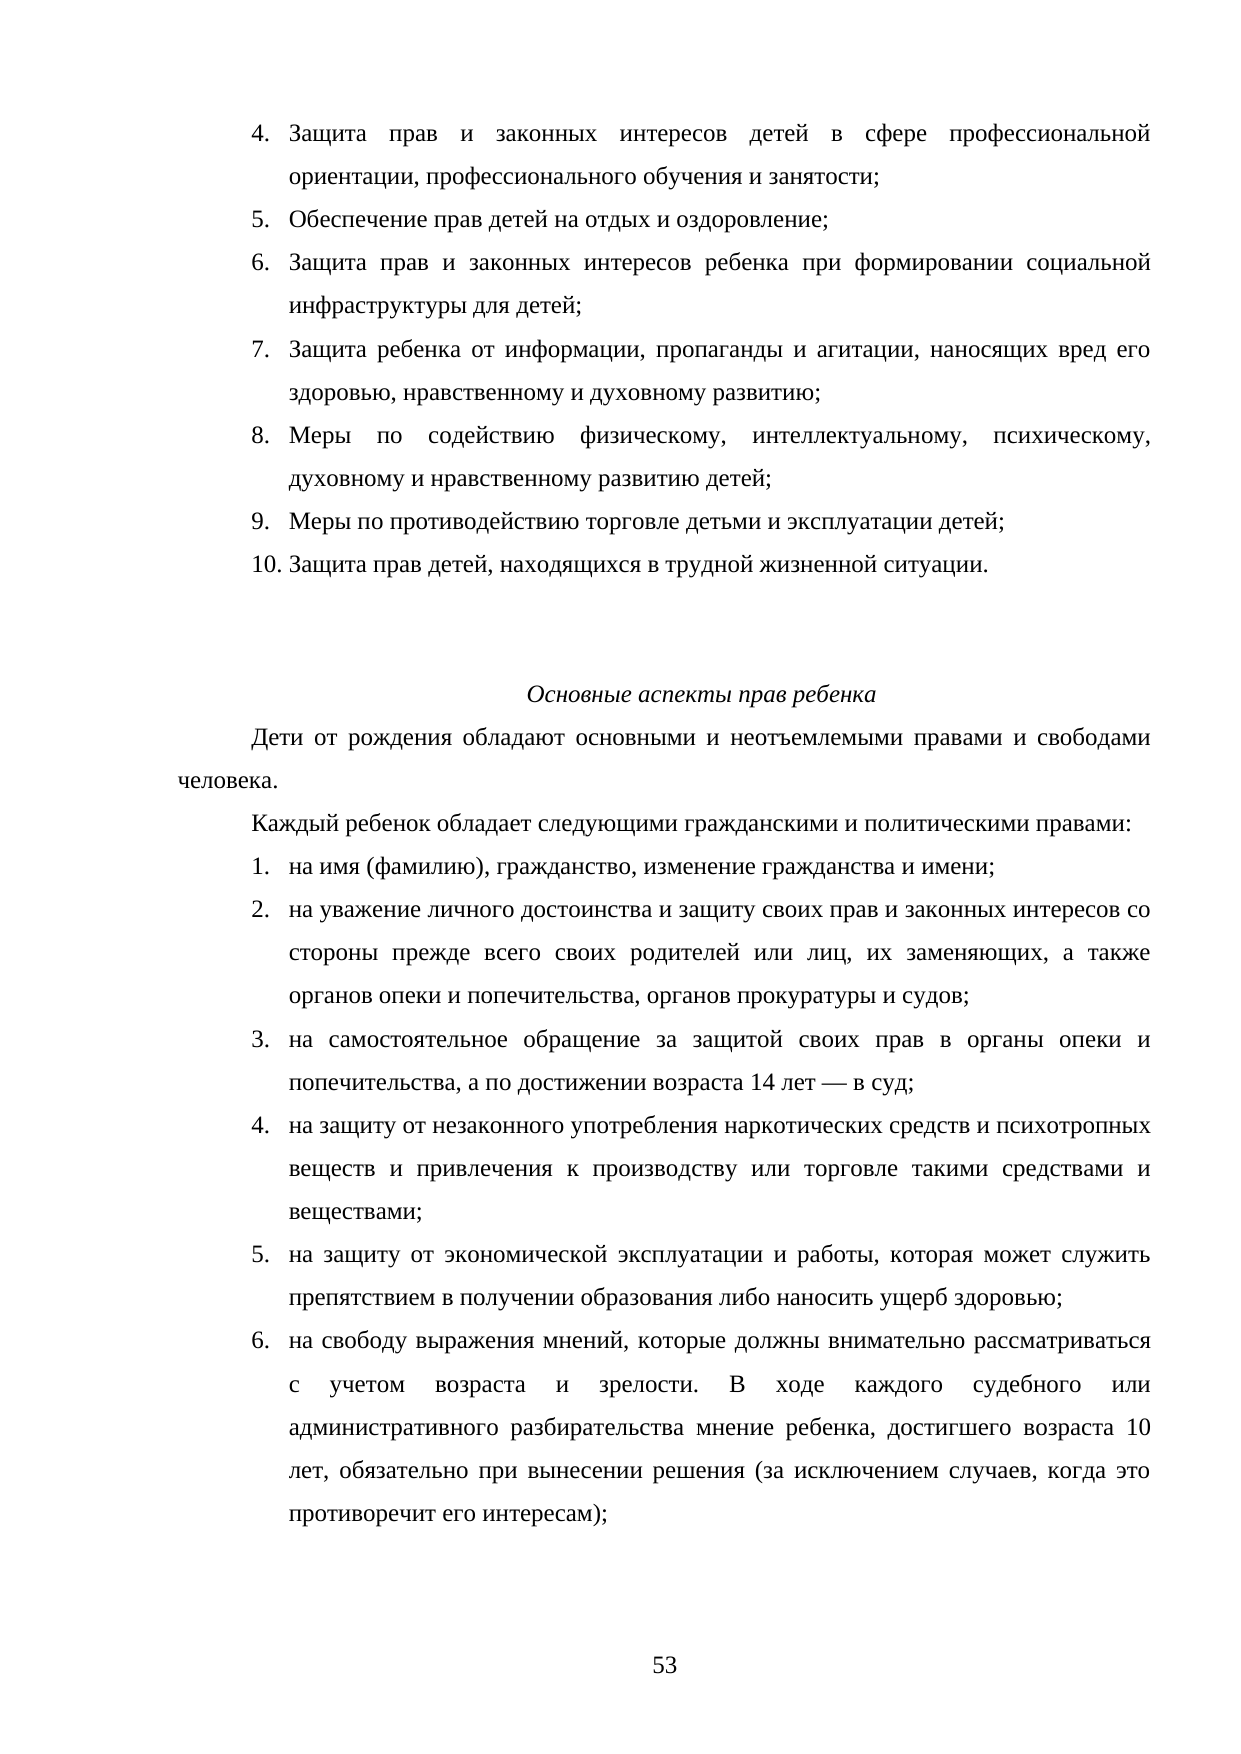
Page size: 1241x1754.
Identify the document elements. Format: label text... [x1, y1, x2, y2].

list Защита прав и законных интересов детей в сфере профессиональной ориентации, профессионального обучения и занятости; [251, 118, 1152, 190]
list на свободу выражения мнений, которые должны внимательно рассматриваться с учетом возраста и зрелости. В ходе каждого судебного или административного разбирательства мнение ребенка, достигшего возраста 10 лет, обязательно при вынесении решения (за исключением случаев, когда это противоречит его интересам); [251, 1326, 1152, 1527]
list на уважение личного достоинства и защиту своих прав и законных интересов со стороны прежде всего своих родителей или лиц, их заменяющих, а также органов опеки и попечительства, органов прокуратуры и судов; [251, 894, 1152, 1009]
list Меры по содействию физическому, интеллектуальному, психическому, духовному и нравственному развитию детей; [251, 420, 1152, 492]
list на самостоятельное обращение за защитой своих прав в органы опеки и попечительства, а по достижении возраста 14 лет — в суд; [251, 1024, 1152, 1096]
list Защита ребенка от информации, пропаганды и агитации, наносящих вред его здоровью, нравственному и духовному развитию; [251, 334, 1152, 406]
text Каждый ребенок обладает следующими гражданскими и политическими правами: [177, 808, 1152, 837]
list на защиту от экономической эксплуатации и работы, которая может служить препятствием в получении образования либо наносить ущерб здоровью; [251, 1239, 1152, 1311]
list Защита прав детей, находящихся в трудной жизненной ситуации. [251, 549, 1152, 578]
list Меры по противодействию торговле детьми и эксплуатации детей; [251, 506, 1152, 535]
text Дети от рождения обладают основными и неотъемлемыми правами и свободами человека. [177, 722, 1152, 794]
text Основные аспекты прав ребенка [177, 679, 1152, 707]
list на защиту от незаконного употребления наркотических средств и психотропных веществ и привлечения к производству или торговле такими средствами и веществами; [251, 1110, 1152, 1225]
list на имя (фамилию), гражданство, изменение гражданства и имени; [251, 851, 1152, 880]
list Обеспечение прав детей на отдых и оздоровление; [251, 204, 1152, 233]
list Защита прав и законных интересов ребенка при формировании социальной инфраструктуры для детей; [251, 247, 1152, 319]
